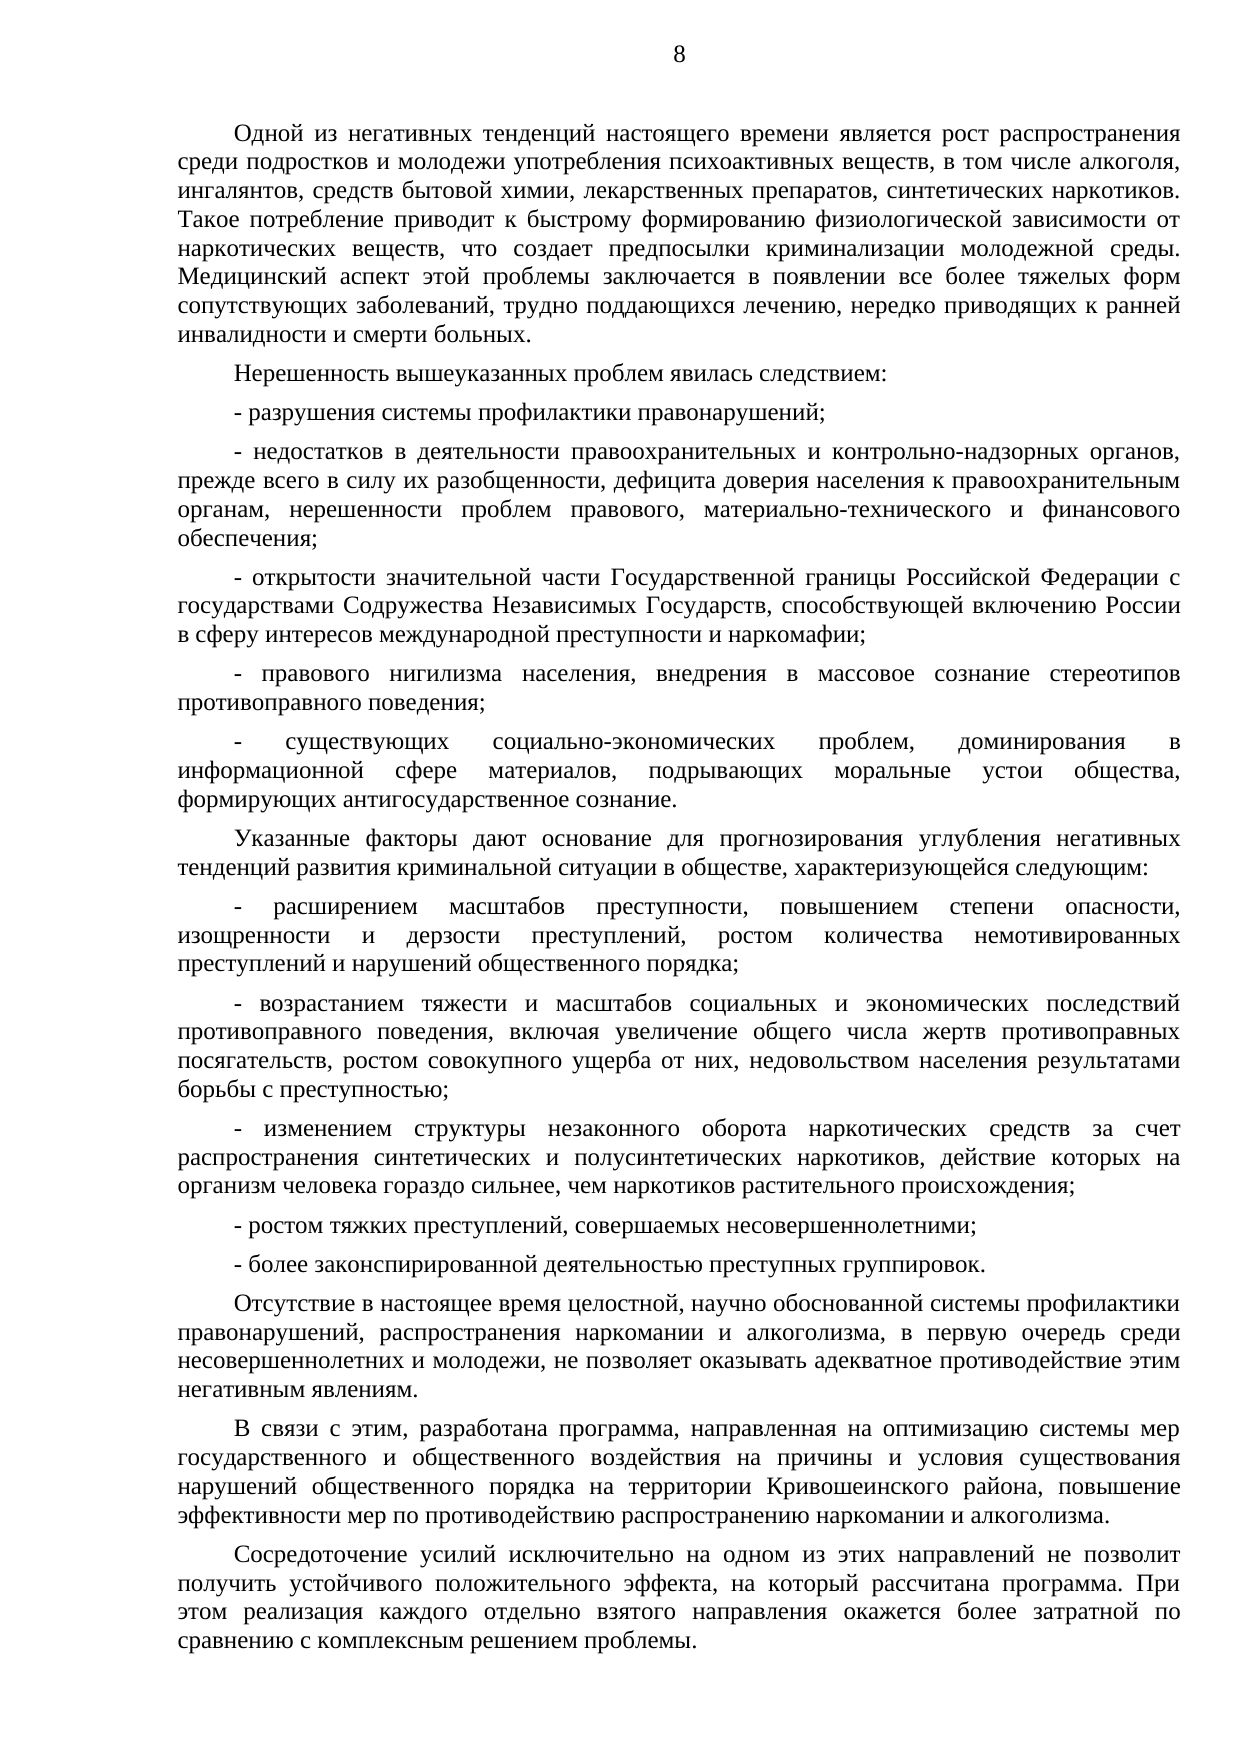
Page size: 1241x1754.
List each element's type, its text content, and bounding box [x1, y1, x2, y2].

text Указанные факторы дают основание для прогнозирования углубления негативных тенденций развития криминальной ситуации в обществе, характеризующейся следующим: [177, 823, 1181, 881]
text - разрушения системы профилактики правонарушений; [177, 397, 1181, 426]
text - недостатков в деятельности правоохранительных и контрольно-надзорных органов, прежде всего в силу их разобщенности, дефицита доверия населения к правоохранительным органам, нерешенности проблем правового, материально-технического и финансового обеспечения; [177, 436, 1181, 551]
text Одной из негативных тенденций настоящего времени является рост распространения среди подростков и молодежи употребления психоактивных веществ, в том числе алкоголя, ингалянтов, средств бытовой химии, лекарственных препаратов, синтетических наркотиков. Такое потребление приводит к быстрому формированию физиологической зависимости от наркотических веществ, что создает предпосылки криминализации молодежной среды. Медицинский аспект этой проблемы заключается в появлении все более тяжелых форм сопутствующих заболеваний, трудно поддающихся лечению, нередко приводящих к ранней инвалидности и смерти больных. [177, 118, 1181, 348]
text Нерешенность вышеуказанных проблем явилась следствием: [177, 358, 1181, 387]
text Сосредоточение усилий исключительно на одном из этих направлений не позволит получить устойчивого положительного эффекта, на который рассчитана программа. При этом реализация каждого отдельно взятого направления окажется более затратной по сравнению с комплексным решением проблемы. [177, 1539, 1181, 1654]
text - правового нигилизма населения, внедрения в массовое сознание стереотипов противоправного поведения; [177, 658, 1181, 716]
text - расширением масштабов преступности, повышением степени опасности, изощренности и дерзости преступлений, ростом количества немотивированных преступлений и нарушений общественного порядка; [177, 891, 1181, 977]
text - возрастанием тяжести и масштабов социальных и экономических последствий противоправного поведения, включая увеличение общего числа жертв противоправных посягательств, ростом совокупного ущерба от них, недовольством населения результатами борьбы с преступностью; [177, 988, 1181, 1103]
text В связи с этим, разработана программа, направленная на оптимизацию системы мер государственного и общественного воздействия на причины и условия существования нарушений общественного порядка на территории Кривошеинского района, повышение эффективности мер по противодействию распространению наркомании и алкоголизма. [177, 1413, 1181, 1528]
text Отсутствие в настоящее время целостной, научно обоснованной системы профилактики правонарушений, распространения наркомании и алкоголизма, в первую очередь среди несовершеннолетних и молодежи, не позволяет оказывать адекватное противодействие этим негативным явлениям. [177, 1288, 1181, 1403]
text - существующих социально-экономических проблем, доминирования в информационной сфере материалов, подрывающих моральные устои общества, формирующих антигосударственное сознание. [177, 726, 1181, 813]
text - более законспирированной деятельностью преступных группировок. [177, 1249, 1181, 1278]
text - открытости значительной части Государственной границы Российской Федерации с государствами Содружества Независимых Государств, способствующей включению России в сферу интересов международной преступности и наркомафии; [177, 562, 1181, 648]
text - изменением структуры незаконного оборота наркотических средств за счет распространения синтетических и полусинтетических наркотиков, действие которых на организм человека гораздо сильнее, чем наркотиков растительного происхождения; [177, 1113, 1181, 1199]
text - ростом тяжких преступлений, совершаемых несовершеннолетними; [177, 1210, 1181, 1238]
